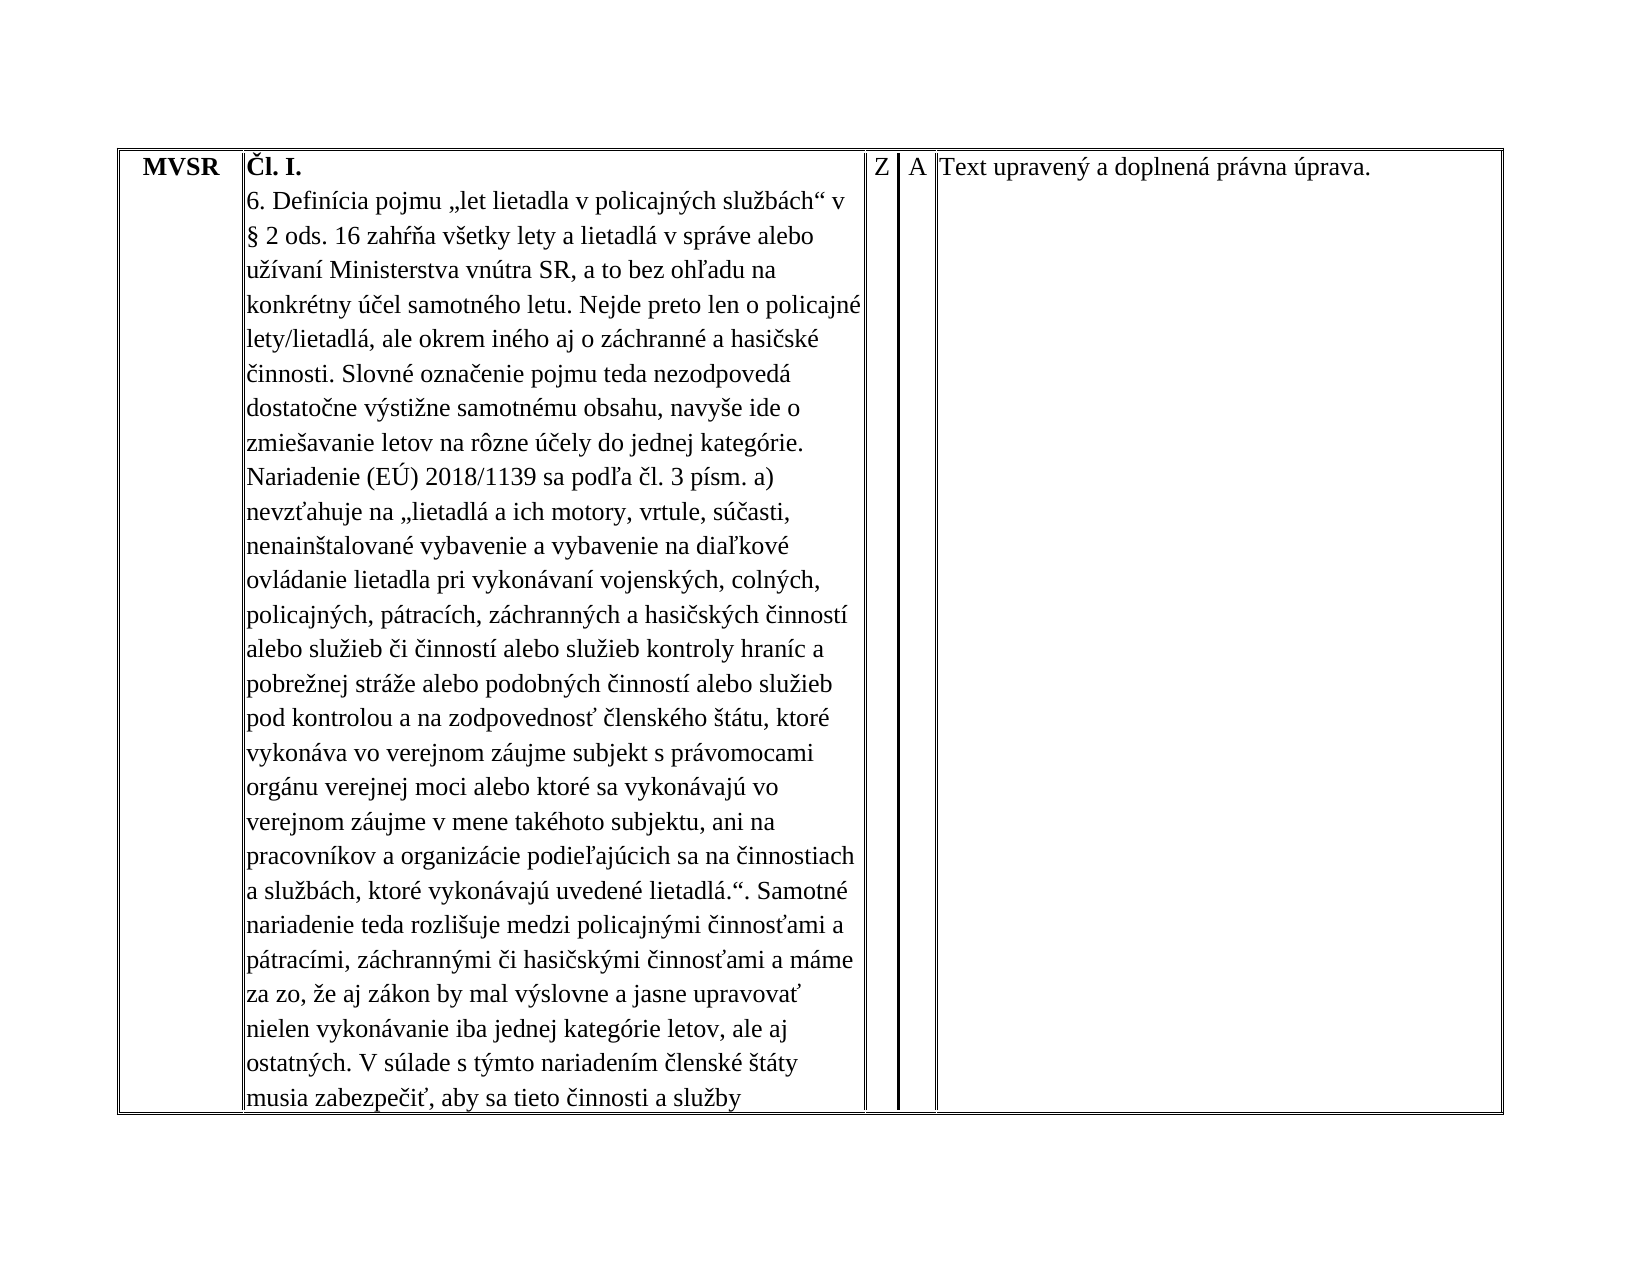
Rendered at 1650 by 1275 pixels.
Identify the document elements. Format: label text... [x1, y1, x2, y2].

table_cell MVSR [120, 151, 244, 1112]
table_cell Z [866, 151, 898, 1112]
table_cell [937, 151, 1501, 1112]
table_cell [244, 151, 866, 1112]
table_cell A [898, 151, 937, 1112]
